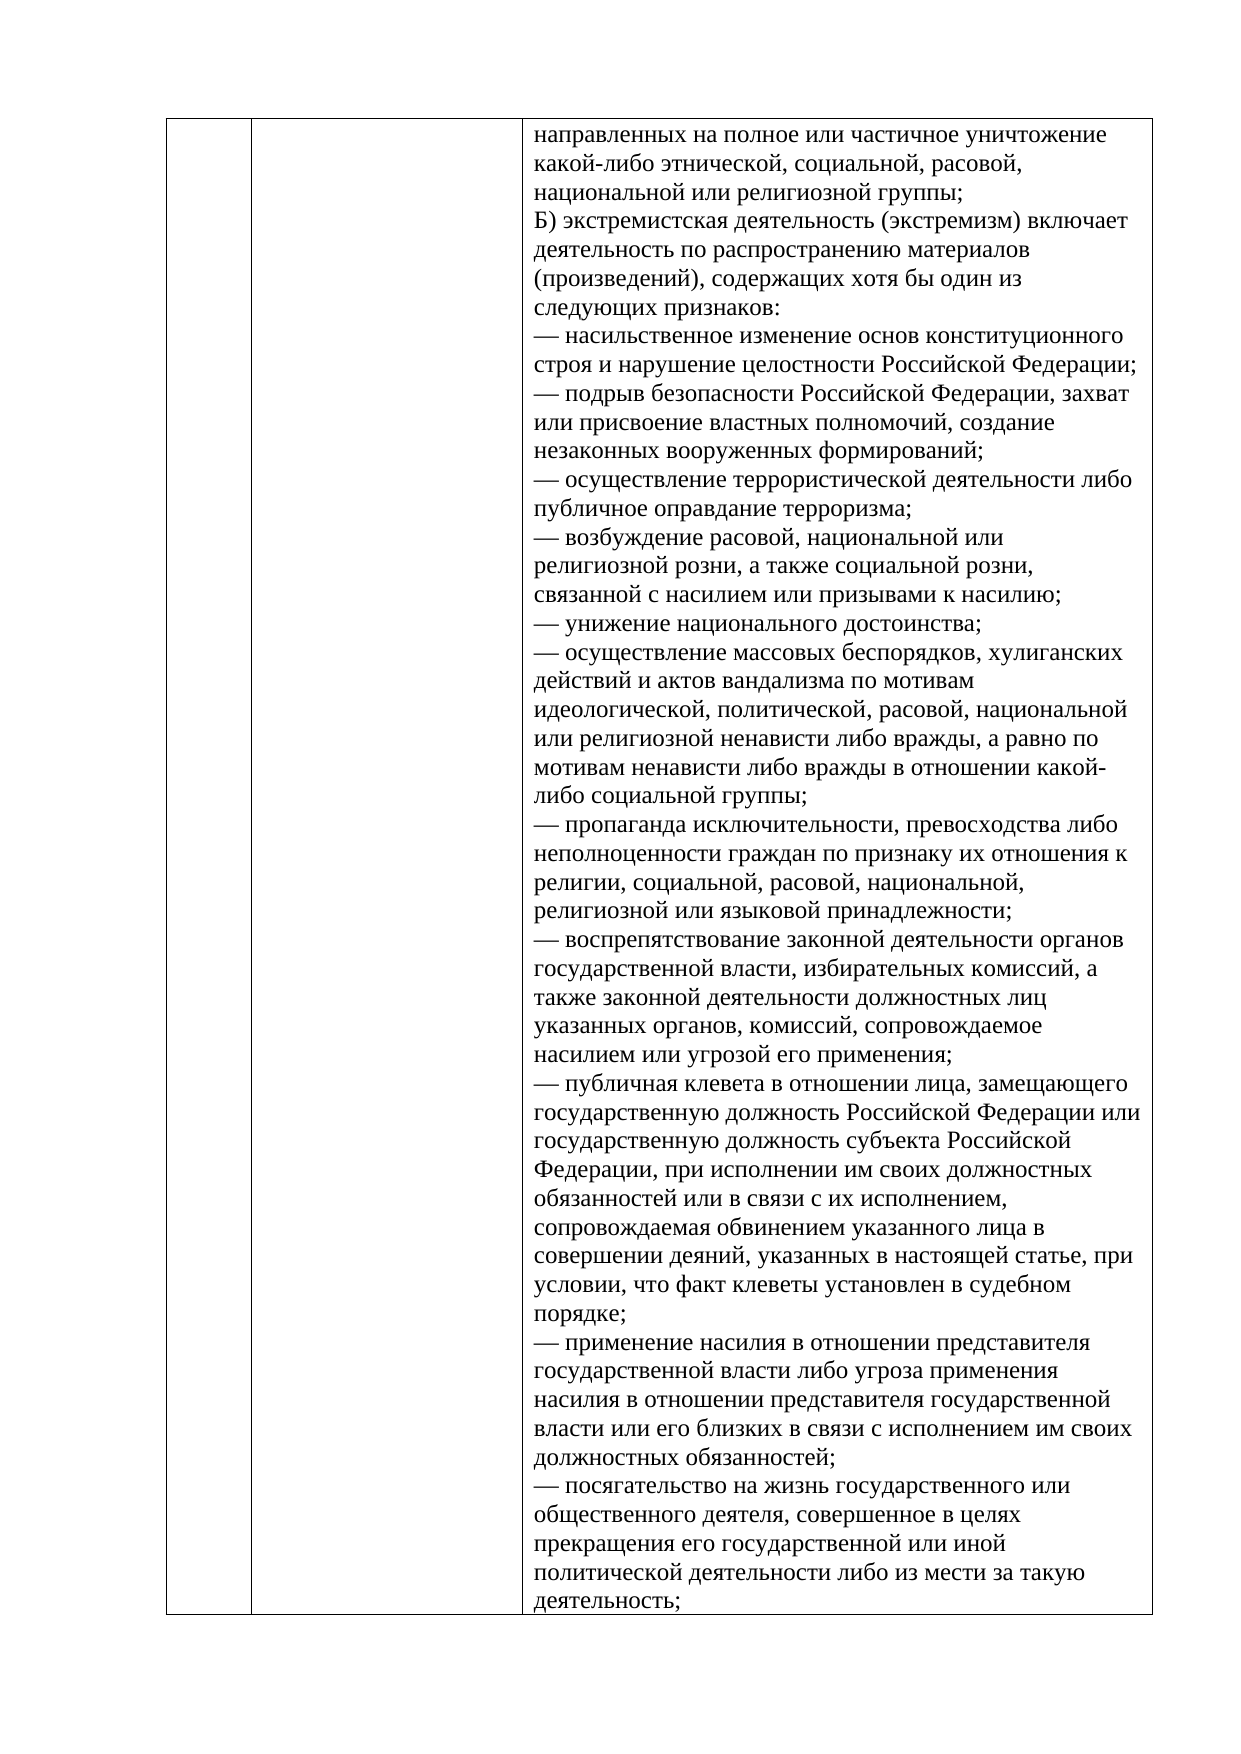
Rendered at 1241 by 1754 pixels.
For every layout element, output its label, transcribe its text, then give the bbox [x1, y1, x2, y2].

table_cell 6 [167, 119, 251, 1614]
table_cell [523, 119, 1152, 1614]
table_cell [252, 119, 522, 1614]
